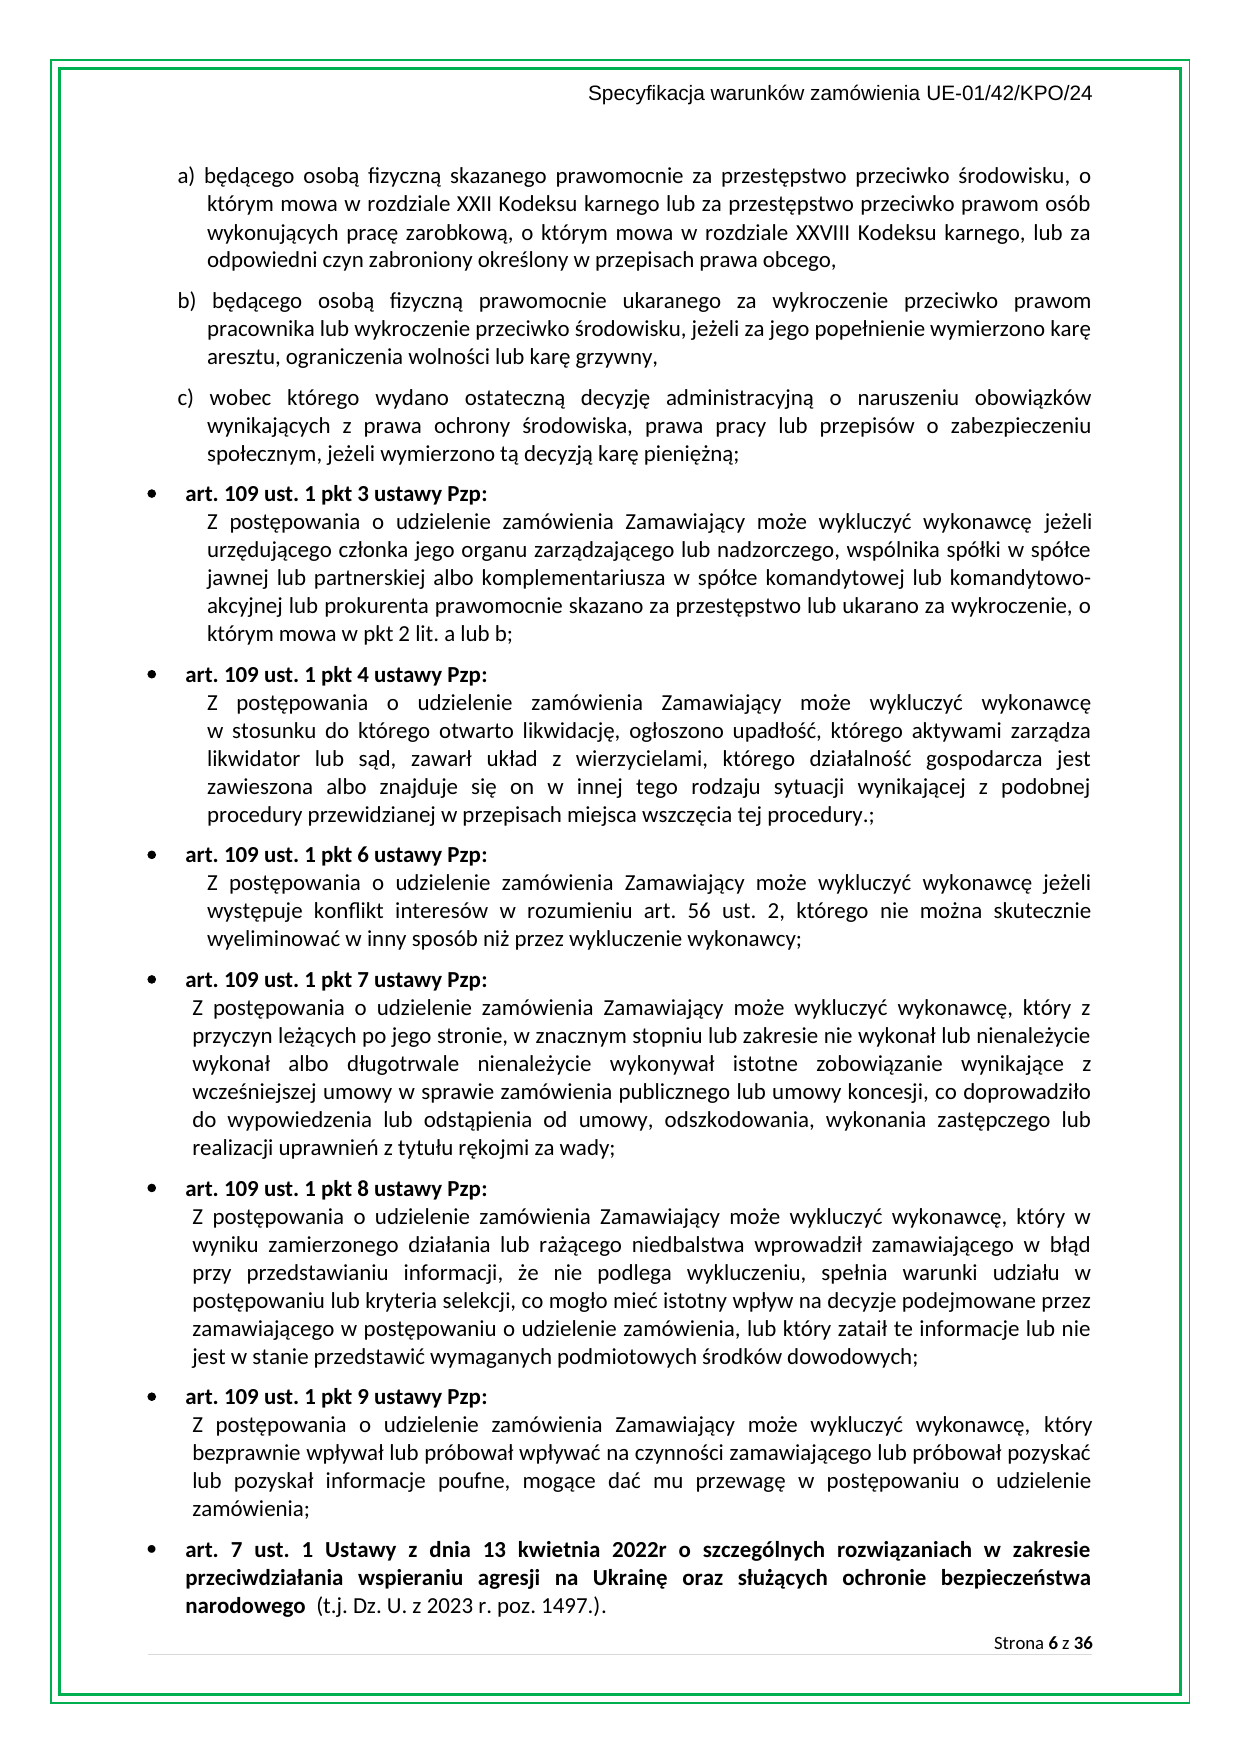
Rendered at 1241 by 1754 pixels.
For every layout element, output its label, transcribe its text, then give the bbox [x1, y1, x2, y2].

text Z postępowania o udzielenie zamówienia Zamawiający może wykluczyć wykonawcę, który z przyczyn leżących po jego stronie, w znacznym stopniu lub zakresie nie wykonał lub nienależycie wykonał albo długotrwale nienależycie wykonywał istotne zobowiązanie wynikające z wcześniejszej umowy w sprawie zamówienia publicznego lub umowy koncesji, co doprowadziło do wypowiedzenia lub odstąpienia od umowy, odszkodowania, wykonania zastępczego lub realizacji uprawnień z tytułu rękojmi za wady; [192, 993, 1092, 1161]
text Z postępowania o udzielenie zamówienia Zamawiający może wykluczyć wykonawcę w stosunku do którego otwarto likwidację, ogłoszono upadłość, którego aktywami zarządza likwidator lub sąd, zawarł układ z wierzycielami, którego działalność gospodarcza jest zawieszona albo znajduje się on w innej tego rodzaju sytuacji wynikającej z podobnej procedury przewidzianej w przepisach miejsca wszczęcia tej procedury.; [207, 688, 1092, 828]
text Z postępowania o udzielenie zamówienia Zamawiający może wykluczyć wykonawcę, który bezprawnie wpływał lub próbował wpływać na czynności zamawiającego lub próbował pozyskać lub pozyskał informacje poufne, mogące dać mu przewagę w postępowaniu o udzielenie zamówienia; [192, 1410, 1092, 1522]
text c) wobec którego wydano ostateczną decyzję administracyjną o naruszeniu obowiązków wynikających z prawa ochrony środowiska, prawa pracy lub przepisów o zabezpieczeniu społecznym, jeżeli wymierzono tą decyzją karę pieniężną; [177, 383, 1092, 467]
list art. 109 ust. 1 pkt 4 ustawy Pzp: [148, 660, 1092, 688]
list art. 109 ust. 1 pkt 7 ustawy Pzp: [148, 965, 1092, 993]
text Z postępowania o udzielenie zamówienia Zamawiający może wykluczyć wykonawcę, który w wyniku zamierzonego działania lub rażącego niedbalstwa wprowadził zamawiającego w błąd przy przedstawianiu informacji, że nie podlega wykluczeniu, spełnia warunki udziału w postępowaniu lub kryteria selekcji, co mogło mieć istotny wpływ na decyzje podejmowane przez zamawiającego w postępowaniu o udzielenie zamówienia, lub który zataił te informacje lub nie jest w stanie przedstawić wymaganych podmiotowych środków dowodowych; [192, 1202, 1092, 1370]
text a) będącego osobą fizyczną skazanego prawomocnie za przestępstwo przeciwko środowisku, o którym mowa w rozdziale XXII Kodeksu karnego lub za przestępstwo przeciwko prawom osób wykonujących pracę zarobkową, o którym mowa w rozdziale XXVIII Kodeksu karnego, lub za odpowiedni czyn zabroniony określony w przepisach prawa obcego, [177, 162, 1092, 274]
text Z postępowania o udzielenie zamówienia Zamawiający może wykluczyć wykonawcę jeżeli urzędującego członka jego organu zarządzającego lub nadzorczego, wspólnika spółki w spółce jawnej lub partnerskiej albo komplementariusza w spółce komandytowej lub komandytowo-akcyjnej lub prokurenta prawomocnie skazano za przestępstwo lub ukarano za wykroczenie, o którym mowa w pkt 2 lit. a lub b; [207, 507, 1092, 647]
list art. 109 ust. 1 pkt 9 ustawy Pzp: [148, 1382, 1092, 1410]
text b) będącego osobą fizyczną prawomocnie ukaranego za wykroczenie przeciwko prawom pracownika lub wykroczenie przeciwko środowisku, jeżeli za jego popełnienie wymierzono karę aresztu, ograniczenia wolności lub karę grzywny, [177, 286, 1092, 370]
list art. 109 ust. 1 pkt 8 ustawy Pzp: [148, 1174, 1092, 1202]
list art. 7 ust. 1 Ustawy z dnia 13 kwietnia 2022r o szczególnych rozwiązaniach w zakresie przeciwdziałania wspieraniu agresji na Ukrainę oraz służących ochronie bezpieczeństwa narodowego (t.j. Dz. U. z 2023 r. poz. 1497.). [148, 1535, 1092, 1619]
text Z postępowania o udzielenie zamówienia Zamawiający może wykluczyć wykonawcę jeżeli występuje konflikt interesów w rozumieniu art. 56 ust. 2, którego nie można skutecznie wyeliminować w inny sposób niż przez wykluczenie wykonawcy; [207, 868, 1092, 953]
list art. 109 ust. 1 pkt 3 ustawy Pzp: [148, 479, 1092, 507]
list art. 109 ust. 1 pkt 6 ustawy Pzp: [148, 841, 1092, 868]
